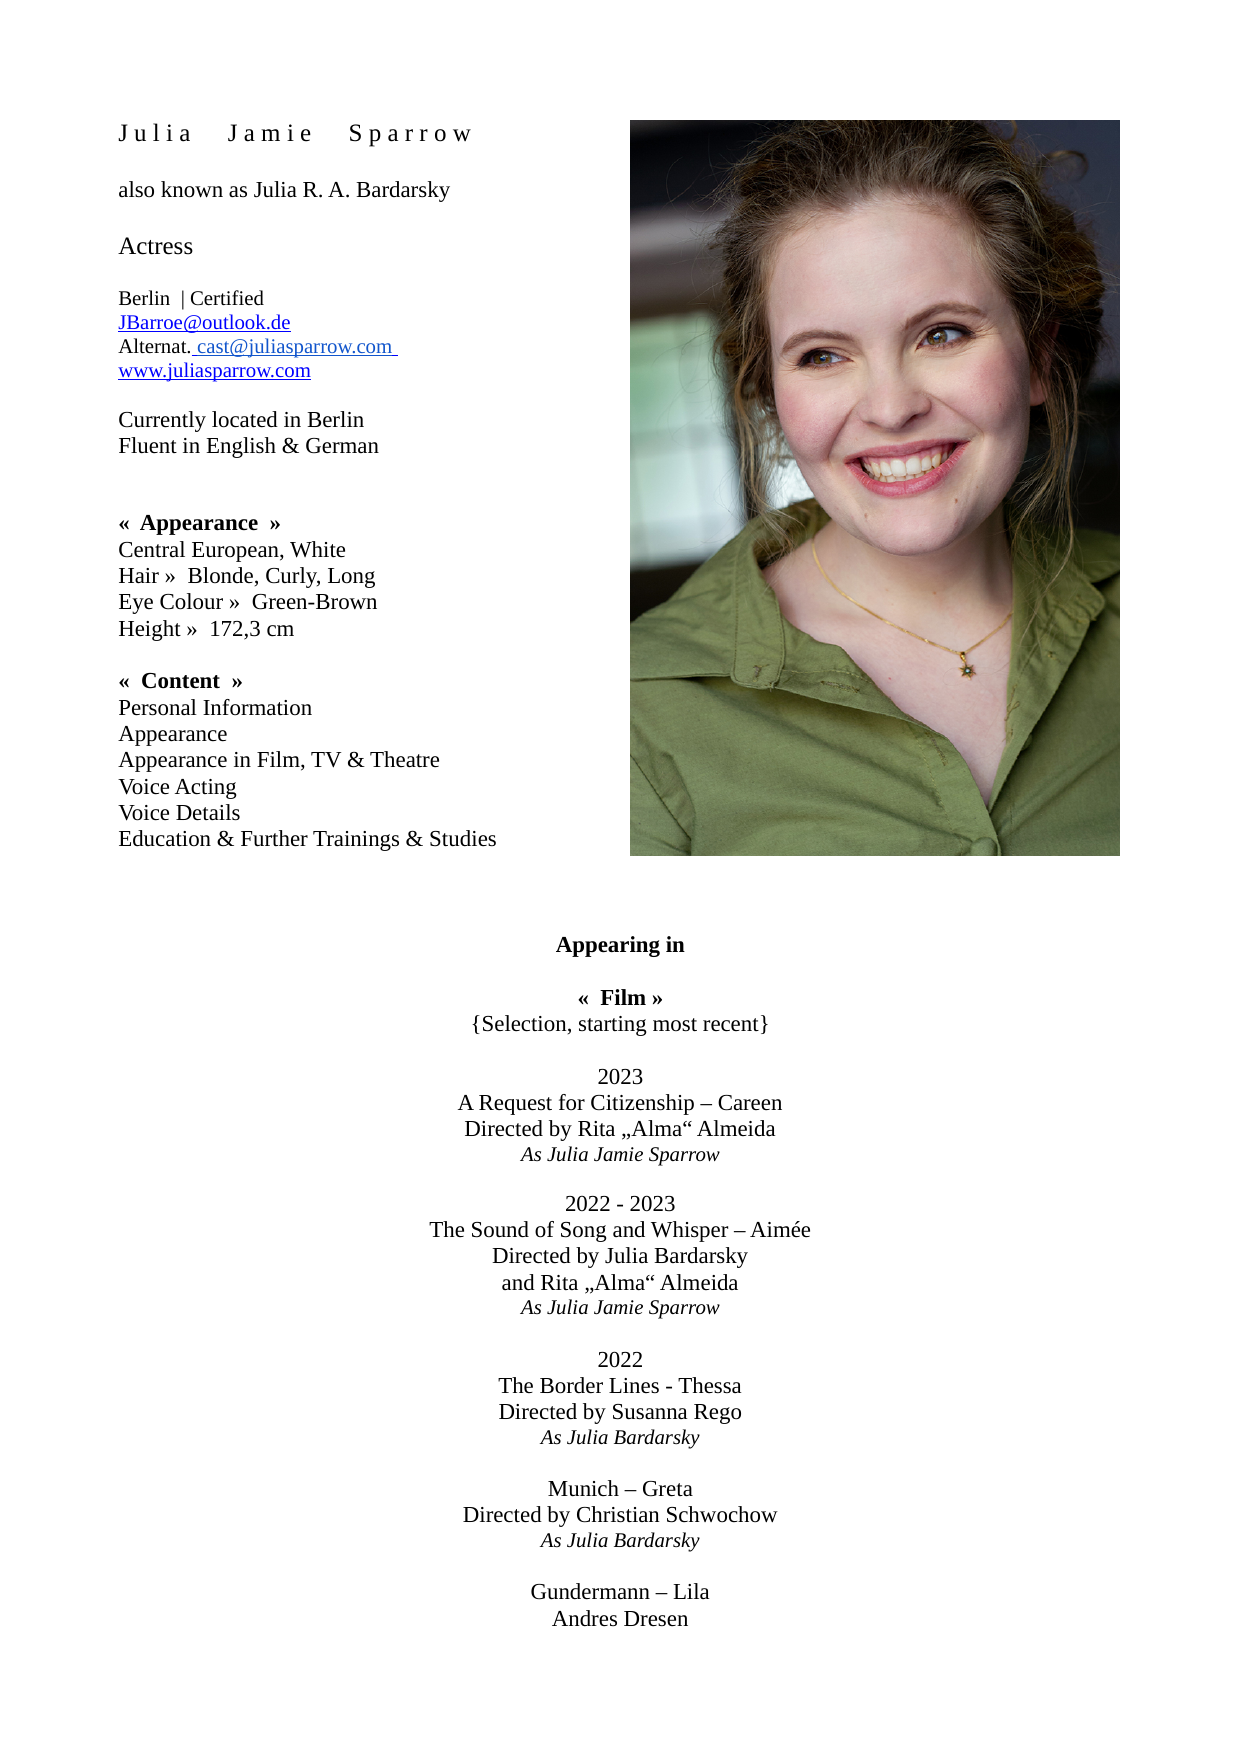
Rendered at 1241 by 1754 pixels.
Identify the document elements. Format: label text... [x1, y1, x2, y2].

text Directed by Susanna Rego [118, 1398, 1122, 1425]
text As Julia Bardarsky [118, 1528, 1122, 1552]
text Directed by Julia Bardarsky [118, 1243, 1122, 1269]
text Directed by Christian Schwochow [118, 1502, 1122, 1528]
text A Request for Citizenship – Careen [118, 1089, 1122, 1115]
text Voice Details [118, 799, 630, 826]
text also known as Julia R. A. Bardarsky [118, 176, 630, 202]
text Gundermann – Lila [118, 1578, 1122, 1605]
picture [630, 120, 1120, 856]
text Hair » Blonde, Curly, Long [118, 562, 630, 588]
text Eye Colour » Green-Brown [118, 588, 630, 615]
text 2022 [118, 1346, 1122, 1372]
text As Julia Bardarsky [118, 1425, 1122, 1449]
text « Appearance » [118, 509, 630, 536]
text Voice Acting [118, 773, 630, 799]
text Appearance [118, 720, 630, 746]
text Munich – Greta [118, 1475, 1122, 1502]
text Currently located in Berlin [118, 406, 630, 432]
text Actress [118, 231, 630, 259]
text Central European, White [118, 536, 630, 562]
text Berlin | Certified [118, 286, 630, 310]
text « Film » [118, 984, 1122, 1010]
text The Border Lines - Thessa [118, 1372, 1122, 1398]
text 2022 - 2023 [118, 1190, 1122, 1216]
text The Sound of Song and Whisper – Aimée [118, 1216, 1122, 1243]
text Andres Dresen [118, 1605, 1122, 1631]
text www.juliasparrow.com [118, 358, 630, 382]
text 2023 [118, 1063, 1122, 1089]
text Appearance in Film, TV & Theatre [118, 746, 630, 773]
text Alternat. cast@juliasparrow.com [118, 334, 630, 358]
text J u l i a J a m i e S p a r r o w [118, 118, 1122, 147]
text Directed by Rita „Alma“ Almeida [118, 1115, 1122, 1142]
text {Selection, starting most recent} [118, 1010, 1122, 1036]
text and Rita „Alma“ Almeida [118, 1269, 1122, 1295]
text Appearing in [118, 931, 1122, 957]
text Personal Information [118, 694, 630, 720]
text Fluent in English & German [118, 432, 630, 459]
text Height » 172,3 cm [118, 615, 630, 641]
text As Julia Jamie Sparrow [118, 1142, 1122, 1166]
text JBarroe@outlook.de [118, 310, 630, 334]
text « Content » [118, 667, 630, 694]
text Education & Further Trainings & Studies [118, 826, 630, 852]
text As Julia Jamie Sparrow [118, 1295, 1122, 1319]
